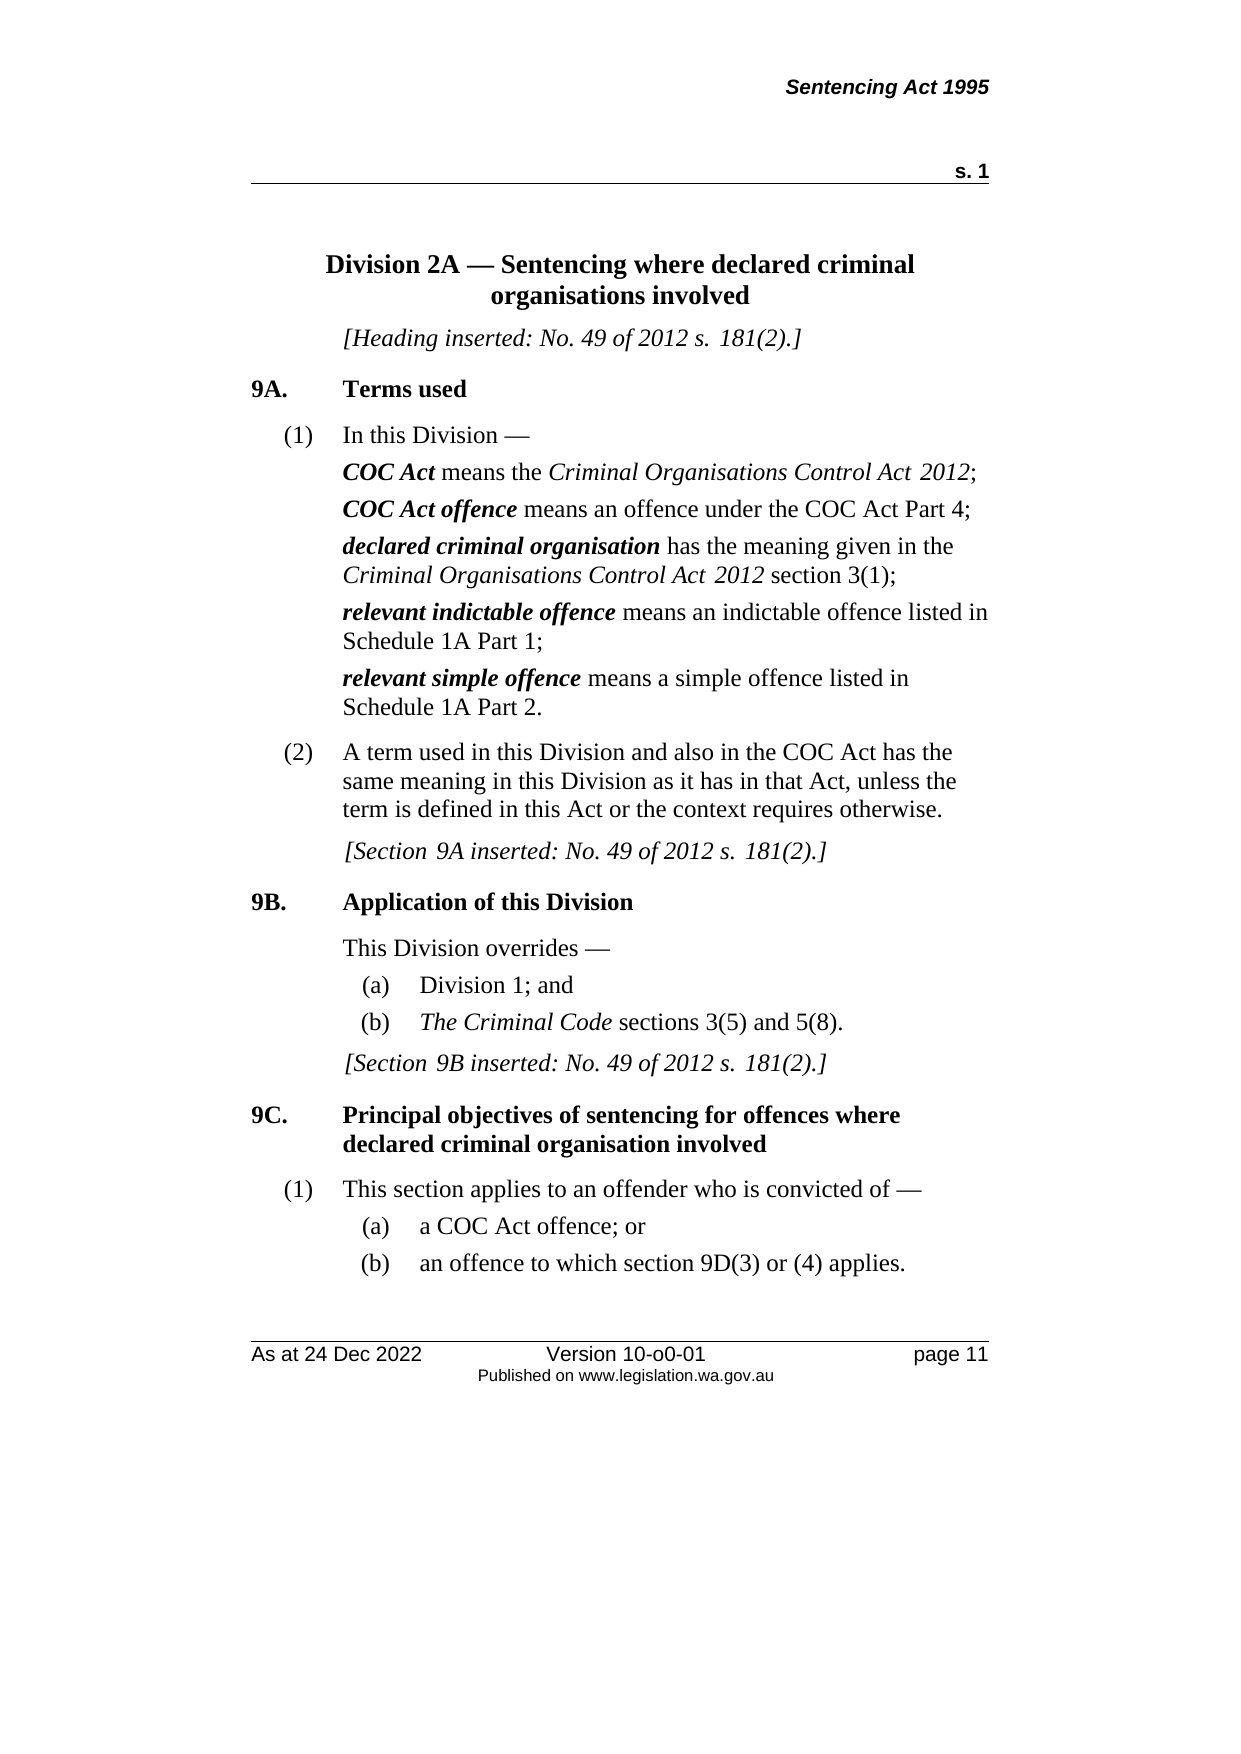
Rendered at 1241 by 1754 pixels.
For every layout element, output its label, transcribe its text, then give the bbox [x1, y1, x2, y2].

text This Division overrides — [251, 933, 989, 962]
text relevant indictable offence means an indictable offence listed in Schedule 1A Part 1; [251, 597, 989, 654]
text (b) The Criminal Code sections 3(5) and 5(8). [251, 1007, 989, 1036]
text relevant simple offence means a simple offence listed in Schedule 1A Part 2. [251, 663, 989, 720]
text [Section 9B inserted: No. 49 of 2012 s. 181(2).] [251, 1048, 989, 1077]
text (1) In this Division — [251, 420, 989, 449]
subtitle 9B. Application of this Division [251, 887, 989, 916]
subtitle 9C. Principal objectives of sentencing for offences where declared criminal organisation involved [251, 1100, 989, 1157]
subtitle [Heading inserted: No. 49 of 2012 s. 181(2).] [251, 323, 989, 352]
subtitle 9A. Terms used [251, 374, 989, 403]
text (2) A term used in this Division and also in the COC Act has the same meaning in this Division as it has in that Act, unless the term is defined in this Act or the context requires otherwise. [251, 737, 989, 823]
text [Section 9A inserted: No. 49 of 2012 s. 181(2).] [251, 836, 989, 864]
text (1) This section applies to an offender who is convicted of — [251, 1174, 989, 1203]
subtitle Division 2A — Sentencing where declared criminal organisations involved [251, 248, 989, 310]
text (a) a COC Act offence; or [251, 1211, 989, 1240]
text declared criminal organisation has the meaning given in the Criminal Organisations Control Act 2012 section 3(1); [251, 531, 989, 589]
text (b) an offence to which section 9D(3) or (4) applies. [251, 1248, 989, 1277]
text COC Act means the Criminal Organisations Control Act 2012; [251, 457, 989, 486]
text COC Act offence means an offence under the COC Act Part 4; [251, 494, 989, 523]
text (a) Division 1; and [251, 970, 989, 999]
